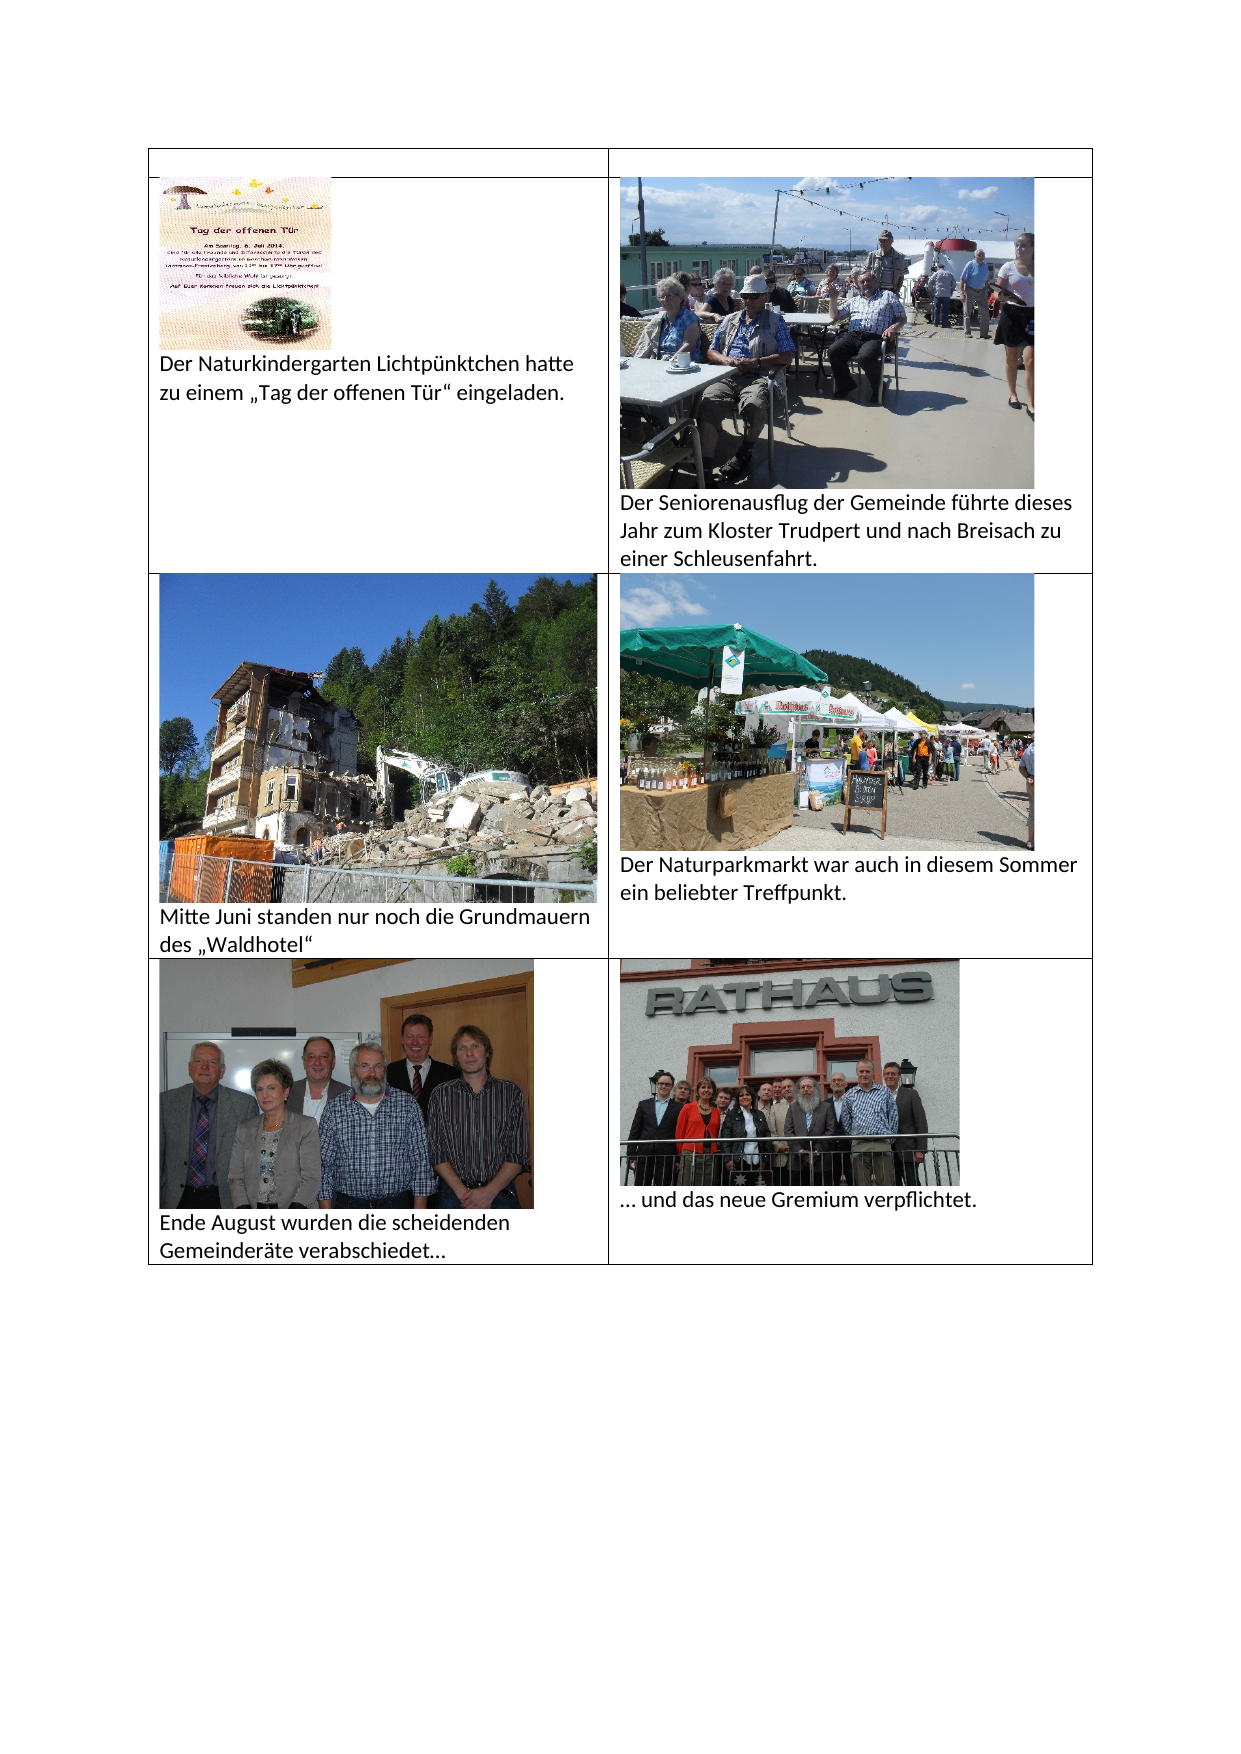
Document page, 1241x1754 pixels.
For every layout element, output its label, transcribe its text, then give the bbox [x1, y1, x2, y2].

table_cell Der Naturparkmarkt war auch in diesem Sommer ein beliebter Treffpunkt. [609, 574, 1092, 958]
picture [159, 573, 598, 903]
picture [620, 177, 1035, 489]
picture [620, 573, 1035, 851]
picture [159, 959, 534, 1209]
table_header [609, 149, 1092, 177]
picture [159, 177, 332, 350]
picture [620, 959, 960, 1186]
table_cell Der Naturkindergarten Lichtpünktchen hatte zu einem „Tag der offenen Tür“ eingeladen. [149, 178, 608, 573]
table_cell … und das neue Gremium verpflichtet. [609, 959, 1092, 1264]
table_cell Ende August wurden die scheidenden Gemeinderäte verabschiedet… [149, 959, 608, 1264]
table_header [149, 149, 608, 177]
table_cell Der Seniorenausflug der Gemeinde führte dieses Jahr zum Kloster Trudpert und nach Breisach zu einer Schleusenfahrt. [609, 178, 1092, 573]
table_cell Mitte Juni standen nur noch die Grundmauern des „Waldhotel“ [149, 574, 608, 958]
